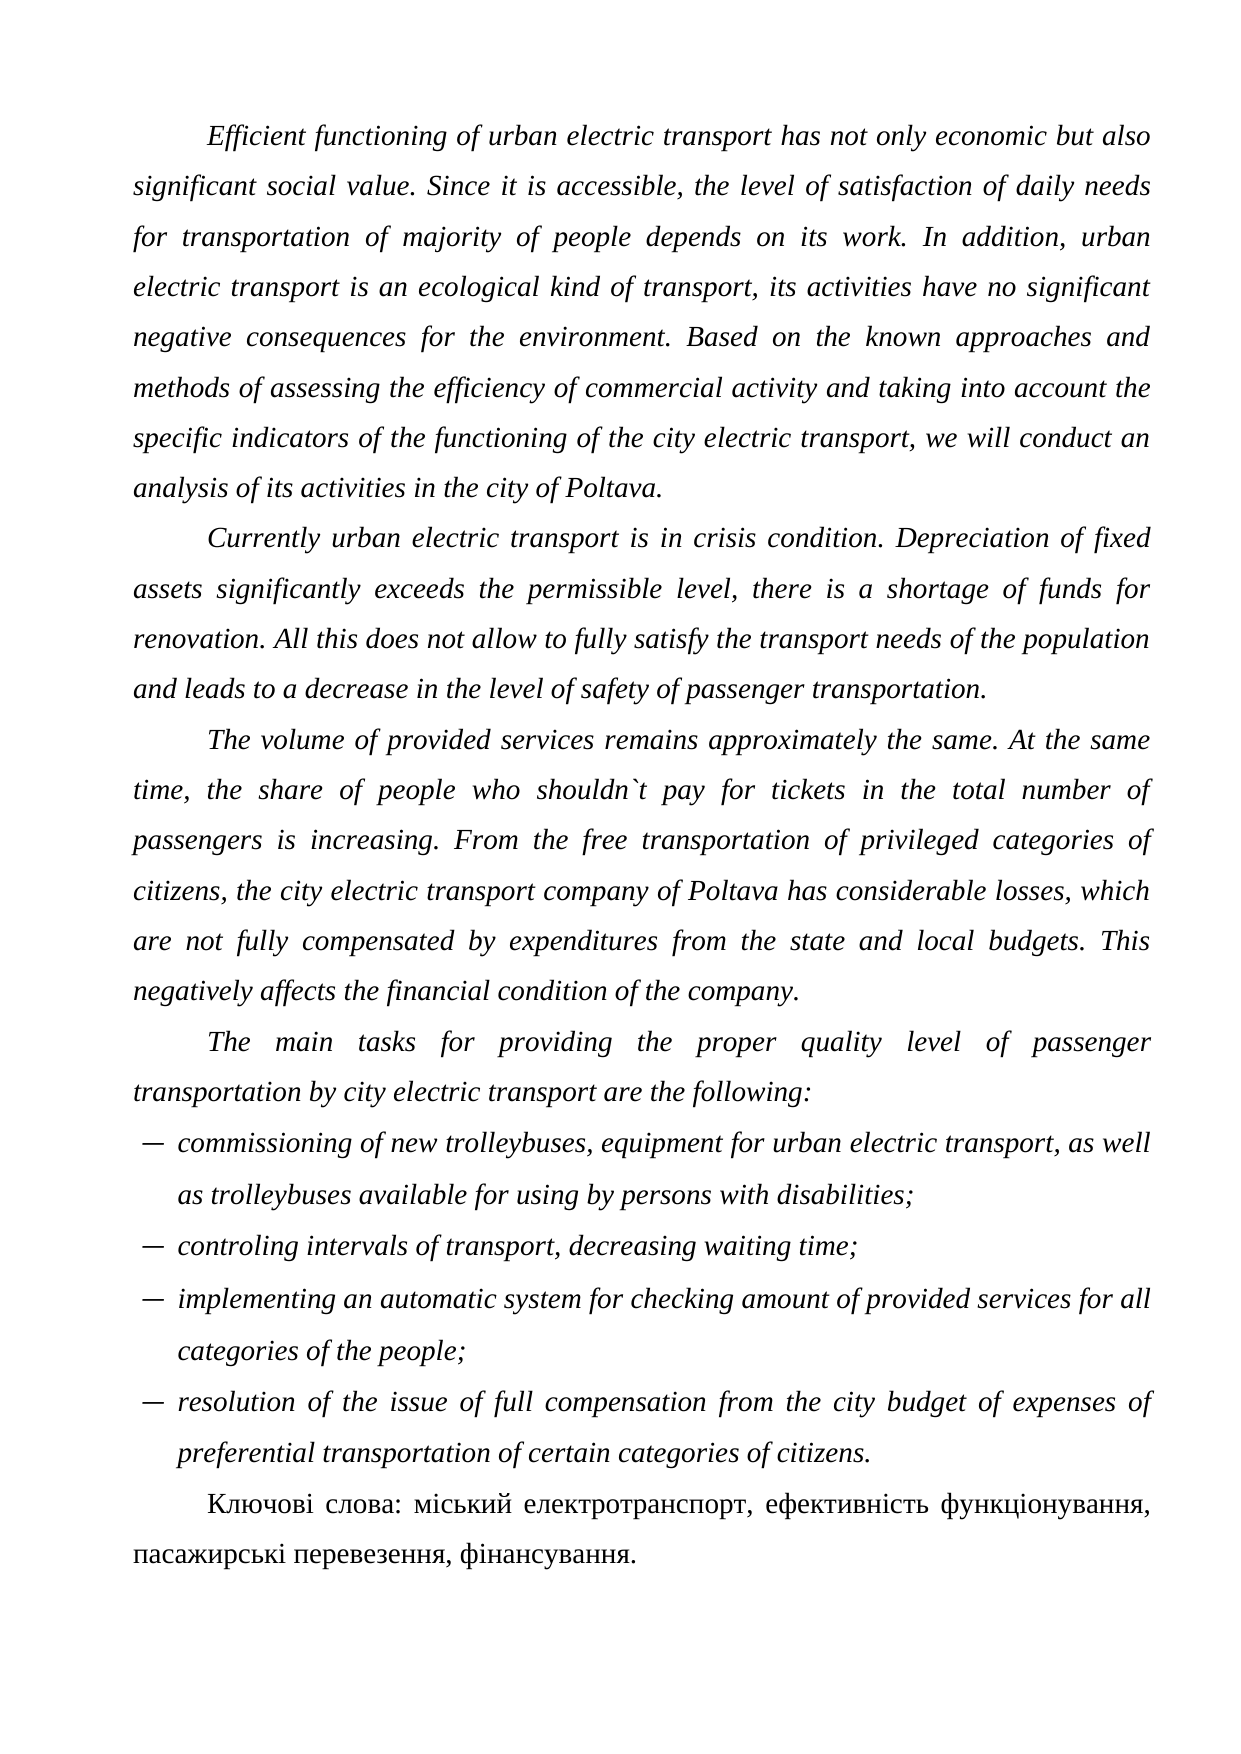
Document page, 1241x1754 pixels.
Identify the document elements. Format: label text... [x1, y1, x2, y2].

text The main tasks for providing the proper quality level of passenger transportation by city electric transport are the following: [133, 1024, 1152, 1108]
list resolution of the issue of full compensation from the city budget of expenses of preferential transportation of certain categories of citizens. [140, 1383, 1152, 1469]
list controling intervals of transport, decreasing waiting time; [140, 1227, 1152, 1263]
text Efficient functioning of urban electric transport has not only economic but also significant social value. Since it is accessible, the level of satisfaction of daily needs for transportation of majority of people depends on its work. In addition, urban electric transport is an ecological kind of transport, its activities have no significant negative consequences for the environment. Based on the known approaches and methods of assessing the efficiency of commercial activity and taking into account the specific indicators of the functioning of the city electric transport, we will conduct an analysis of its activities in the city of Poltava. [133, 118, 1152, 504]
list commissioning of new trolleybuses, equipment for urban electric transport, as well as trolleybuses available for using by persons with disabilities; [140, 1124, 1152, 1210]
list implementing an automatic system for checking amount of provided services for all categories of the people; [140, 1281, 1152, 1366]
text Currently urban electric transport is in crisis condition. Depreciation of fixed assets significantly exceeds the permissible level, there is a shortage of funds for renovation. All this does not allow to fully satisfy the transport needs of the population and leads to a decrease in the level of safety of passenger transportation. [133, 521, 1152, 705]
text Ключові слова: міський електротранспорт, ефективність функціонування, пасажирські перевезення, фінансування. [133, 1486, 1152, 1570]
text The volume of provided services remains approximately the same. At the same time, the share of people who shouldn`t pay for tickets in the total number of passengers is increasing. From the free transportation of privileged categories of citizens, the city electric transport company of Poltava has considerable losses, which are not fully compensated by expenditures from the state and local budgets. This negatively affects the financial condition of the company. [133, 722, 1152, 1007]
